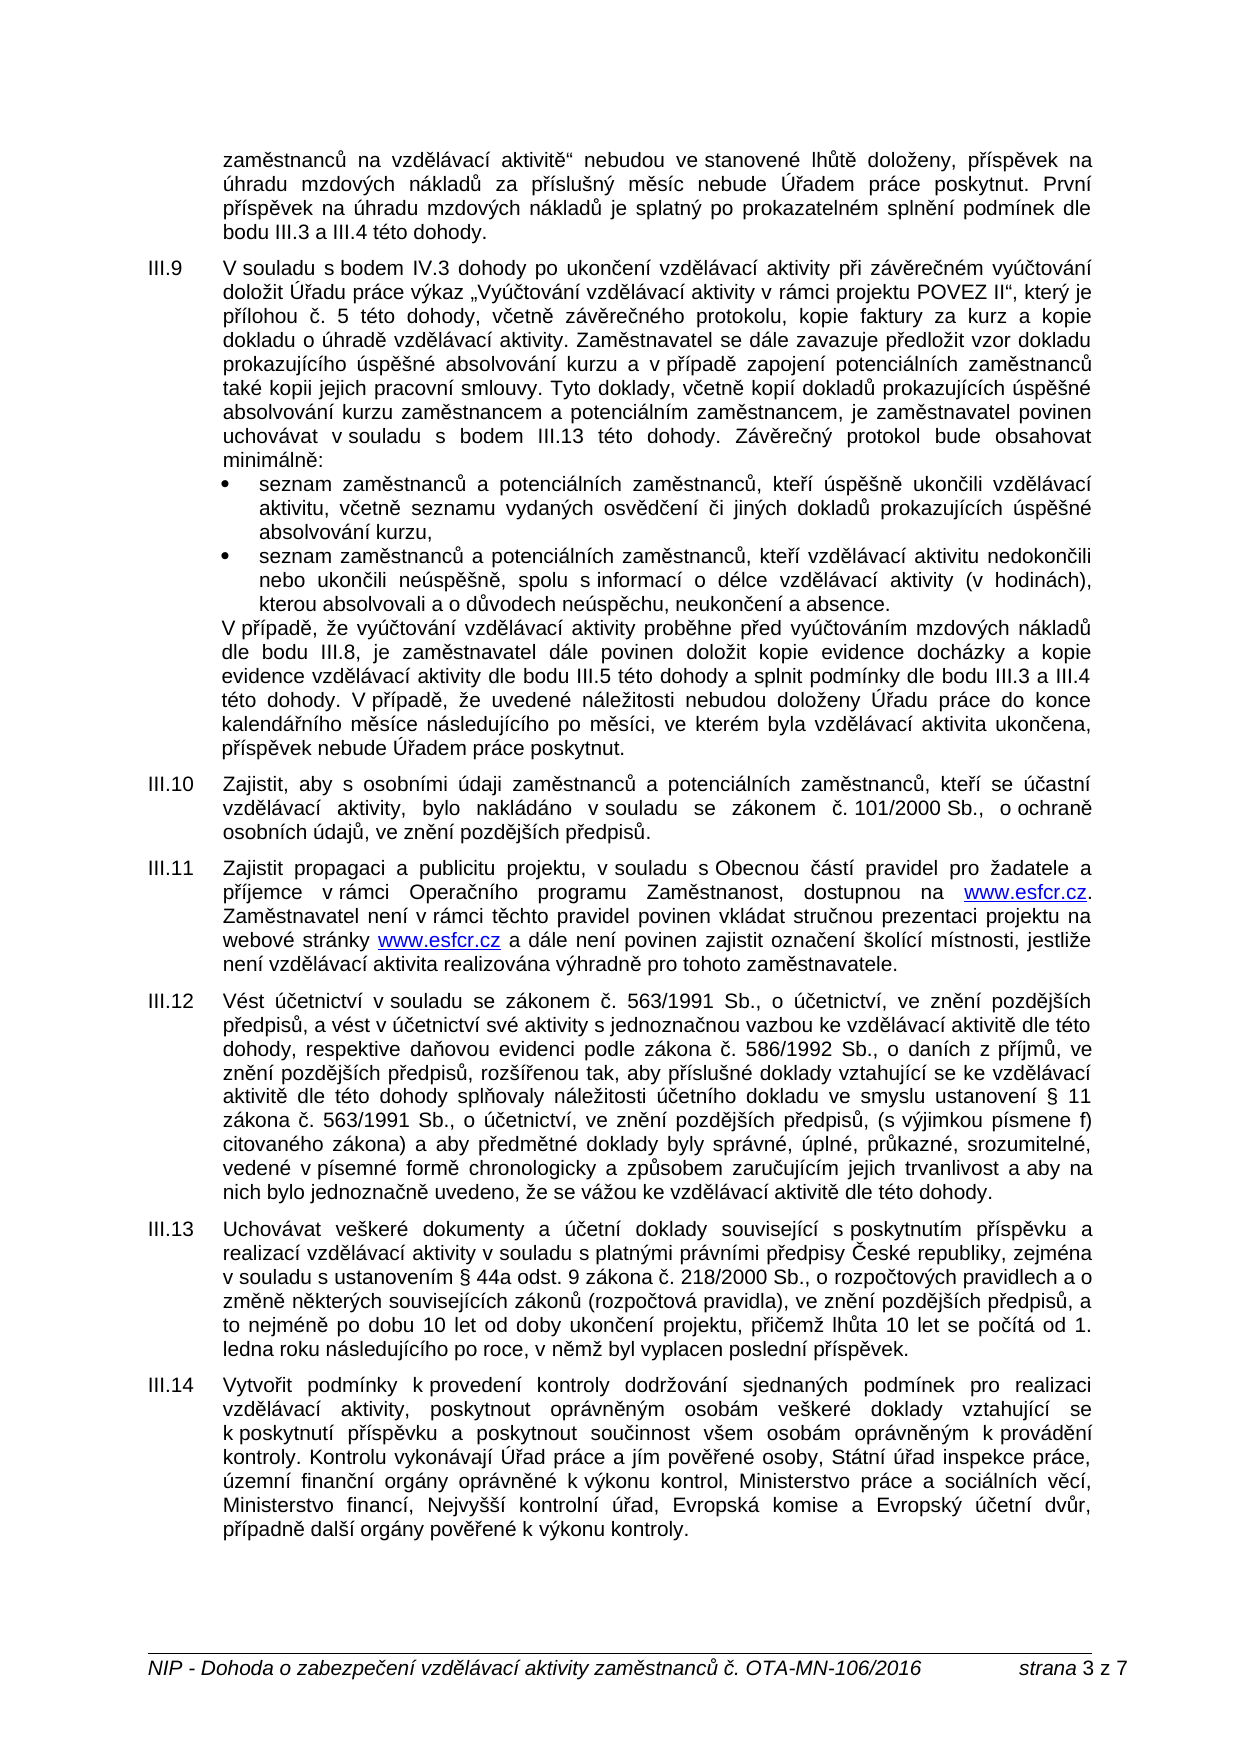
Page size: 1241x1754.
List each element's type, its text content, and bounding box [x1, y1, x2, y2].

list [148, 148, 1092, 243]
list Vést účetnictví v souladu se zákonem č. 563/1991 Sb., o účetnictví, ve znění pozdějších předpisů, a vést v účetnictví své aktivity s jednoznačnou vazbou ke vzdělávací aktivitě dle této dohody, respektive daňovou evidenci podle zákona č. 586/1992 Sb., o daních z příjmů, ve znění pozdějších předpisů, rozšířenou tak, aby příslušné doklady vztahující se ke vzdělávací aktivitě dle této dohody splňovaly náležitosti účetního dokladu ve smyslu ustanovení § 11 zákona č. 563/1991 Sb., o účetnictví, ve znění pozdějších předpisů, (s výjimkou písmene f) citovaného zákona) a aby předmětné doklady byly správné, úplné, průkazné, srozumitelné, vedené v písemné formě chronologicky a způsobem zaručujícím jejich trvanlivost a aby na nich bylo jednoznačně uvedeno, že se vážou ke vzdělávací aktivitě dle této dohody. [148, 988, 1092, 1204]
list V souladu s bodem IV.3 dohody po ukončení vzdělávací aktivity při závěrečném vyúčtování doložit Úřadu práce výkaz „Vyúčtování vzdělávací aktivity v rámci projektu POVEZ II“, který je přílohou č. 5 této dohody, včetně závěrečného protokolu, kopie faktury za kurz a kopie dokladu o úhradě vzdělávací aktivity. Zaměstnavatel se dále zavazuje předložit vzor dokladu prokazujícího úspěšné absolvování kurzu a v případě zapojení potenciálních zaměstnanců také kopii jejich pracovní smlouvy. Tyto doklady, včetně kopií dokladů prokazujících úspěšné absolvování kurzu zaměstnancem a potenciálním zaměstnancem, je zaměstnavatel povinen uchovávat v souladu s bodem III.13 této dohody. Závěrečný protokol bude obsahovat minimálně: [148, 256, 1092, 472]
list Uchovávat veškeré dokumenty a účetní doklady související s poskytnutím příspěvku a realizací vzdělávací aktivity v souladu s platnými právními předpisy České republiky, zejména v souladu s ustanovením § 44a odst. 9 zákona č. 218/2000 Sb., o rozpočtových pravidlech a o změně některých souvisejících zákonů (rozpočtová pravidla), ve znění pozdějších předpisů, a to nejméně po dobu 10 let od doby ukončení projektu, přičemž lhůta 10 let se počítá od 1. ledna roku následujícího po roce, v němž byl vyplacen poslední příspěvek. [148, 1217, 1092, 1360]
list seznam zaměstnanců a potenciálních zaměstnanců, kteří úspěšně ukončili vzdělávací aktivitu, včetně seznamu vydaných osvědčení či jiných dokladů prokazujících úspěšné absolvování kurzu, [221, 472, 1092, 544]
list Zajistit, aby s osobními údaji zaměstnanců a potenciálních zaměstnanců, kteří se účastní vzdělávací aktivity, bylo nakládáno v souladu se zákonem č. 101/2000 Sb., o ochraně osobních údajů, ve znění pozdějších předpisů. [148, 772, 1092, 844]
list seznam zaměstnanců a potenciálních zaměstnanců, kteří vzdělávací aktivitu nedokončili nebo ukončili neúspěšně, spolu s informací o délce vzdělávací aktivity (v hodinách), kterou absolvovali a o důvodech neúspěchu, neukončení a absence. [221, 544, 1092, 616]
text V případě, že vyúčtování vzdělávací aktivity proběhne před vyúčtováním mzdových nákladů dle bodu III.8, je zaměstnavatel dále povinen doložit kopie evidence docházky a kopie evidence vzdělávací aktivity dle bodu III.5 této dohody a splnit podmínky dle bodu III.3 a III.4 této dohody. V případě, že uvedené náležitosti nebudou doloženy Úřadu práce do konce kalendářního měsíce následujícího po měsíci, ve kterém byla vzdělávací aktivita ukončena, příspěvek nebude Úřadem práce poskytnut. [221, 616, 1092, 759]
list Vytvořit podmínky k provedení kontroly dodržování sjednaných podmínek pro realizaci vzdělávací aktivity, poskytnout oprávněným osobám veškeré doklady vztahující se k poskytnutí příspěvku a poskytnout součinnost všem osobám oprávněným k provádění kontroly. Kontrolu vykonávají Úřad práce a jím pověřené osoby, Státní úřad inspekce práce, územní finanční orgány oprávněné k výkonu kontrol, Ministerstvo práce a sociálních věcí, Ministerstvo financí, Nejvyšší kontrolní úřad, Evropská komise a Evropský účetní dvůr, případně další orgány pověřené k výkonu kontroly. [148, 1373, 1092, 1541]
list Zajistit propagaci a publicitu projektu, v souladu s Obecnou částí pravidel pro žadatele a příjemce v rámci Operačního programu Zaměstnanost, dostupnou na www.esfcr.cz. Zaměstnavatel není v rámci těchto pravidel povinen vkládat stručnou prezentaci projektu na webové stránky www.esfcr.cz a dále není povinen zajistit označení školící místnosti, jestliže není vzdělávací aktivita realizována výhradně pro tohoto zaměstnavatele. [148, 856, 1092, 976]
